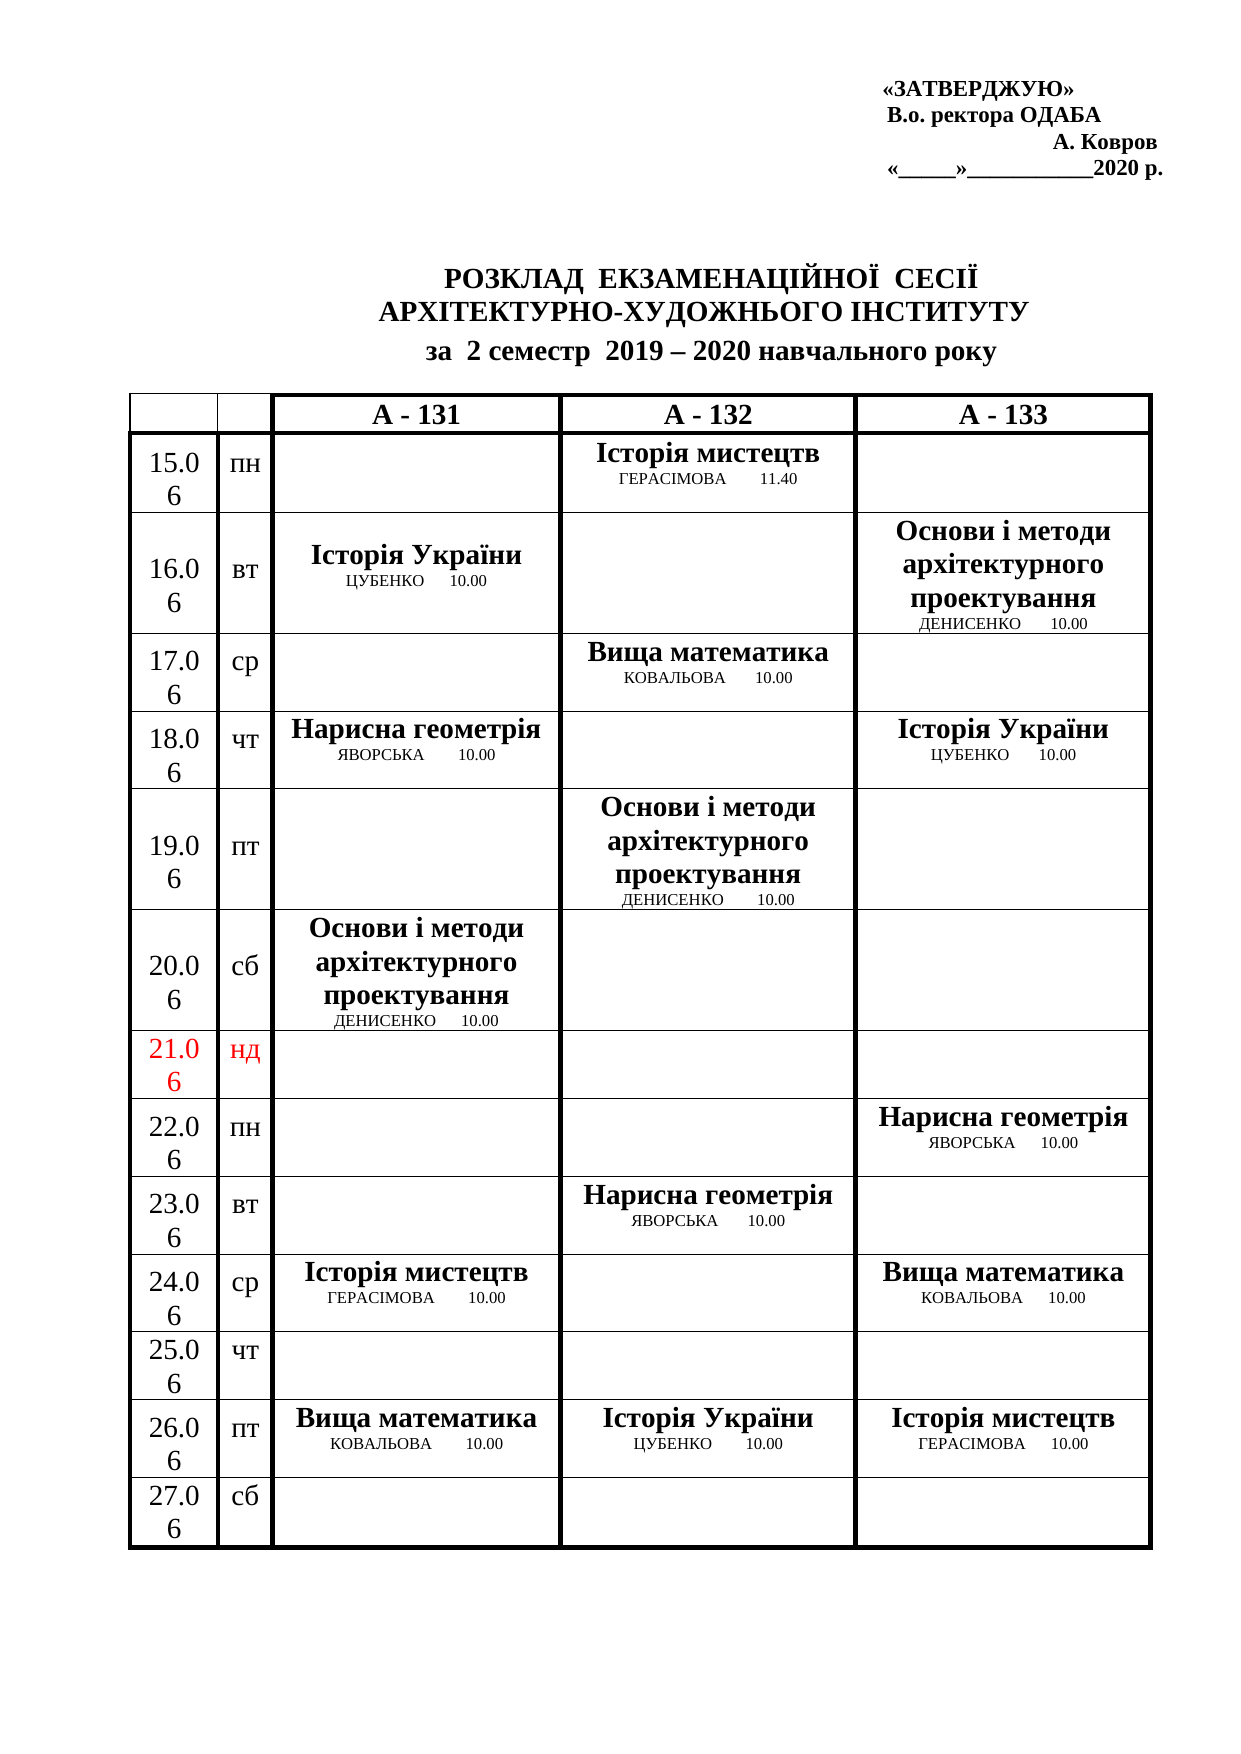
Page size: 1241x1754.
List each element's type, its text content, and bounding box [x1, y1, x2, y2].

text А. Ковров [75, 128, 1165, 154]
table_cell [275, 1099, 558, 1176]
table_header А - 131 [275, 397, 558, 431]
table_cell [858, 1177, 1148, 1253]
table_cell 17.06 [132, 634, 216, 711]
table_cell Вища математика КОВАЛЬОВА 10.00 [563, 634, 853, 711]
table_cell [858, 634, 1148, 711]
table_cell чт [220, 712, 270, 788]
table_cell 21.06 [132, 1031, 216, 1098]
table_cell 27.06 [132, 1478, 216, 1545]
table_cell пн [220, 435, 270, 512]
text В.о. ректора ОДАБА [75, 101, 1165, 128]
table_cell [563, 1332, 853, 1399]
table_cell [275, 1177, 558, 1253]
table_cell 24.06 [132, 1255, 216, 1331]
table_header А - 133 [858, 397, 1148, 431]
text за 2 семестр 2019 – 2020 навчального року [75, 333, 1165, 367]
table_cell сб [220, 910, 270, 1030]
table_header А - 132 [563, 397, 853, 431]
table_cell Вища математика КОВАЛЬОВА 10.00 [275, 1400, 558, 1477]
table_cell вт [220, 1177, 270, 1253]
table_cell [563, 1478, 853, 1545]
table_cell [563, 910, 853, 1030]
table_cell 18.06 [132, 712, 216, 788]
table_cell 15.06 [132, 435, 216, 512]
table_cell [858, 435, 1148, 512]
table_cell вт [220, 513, 270, 633]
table_cell [275, 1332, 558, 1399]
table_header [218, 394, 270, 431]
table_cell [275, 1478, 558, 1545]
table_cell [275, 789, 558, 909]
table_cell 20.06 [132, 910, 216, 1030]
table_cell [275, 634, 558, 711]
table_cell [275, 435, 558, 512]
text «_____»___________2020 р. [75, 154, 1165, 180]
table_cell 22.06 [132, 1099, 216, 1176]
table_cell пн [220, 1099, 270, 1176]
table_cell Історія мистецтв ГЕРАСІМОВА 10.00 [858, 1400, 1148, 1477]
table_cell ср [220, 634, 270, 711]
table_cell Історія України ЦУБЕНКО 10.00 [275, 513, 558, 633]
table_cell [858, 1031, 1148, 1098]
text АРХІТЕКТУРНО-ХУДОЖНЬОГО ІНСТИТУТУ [75, 294, 1165, 328]
table_cell [858, 1332, 1148, 1399]
table_cell [563, 1031, 853, 1098]
table_cell Історія України ЦУБЕНКО 10.00 [858, 712, 1148, 788]
table_cell нд [220, 1031, 270, 1098]
table_cell [858, 789, 1148, 909]
table_cell [563, 1099, 853, 1176]
table_cell 23.06 [132, 1177, 216, 1253]
table_cell Історія мистецтв ГЕРАСІМОВА 10.00 [275, 1255, 558, 1331]
table_cell Історія мистецтв ГЕРАСІМОВА 11.40 [563, 435, 853, 512]
table_cell [858, 1478, 1148, 1545]
table_cell 16.06 [132, 513, 216, 633]
table_cell сб [220, 1478, 270, 1545]
table_cell [858, 910, 1148, 1030]
text «ЗАТВЕРДЖУЮ» [75, 75, 1165, 101]
table_cell [563, 712, 853, 788]
table_cell Нарисна геометрія ЯВОРСЬКА 10.00 [858, 1099, 1148, 1176]
table_cell 19.06 [132, 789, 216, 909]
table_cell 25.06 [132, 1332, 216, 1399]
table_cell пт [220, 789, 270, 909]
table_cell 26.06 [132, 1400, 216, 1477]
table_cell чт [220, 1332, 270, 1399]
table_header [131, 394, 217, 431]
table_cell Основи і методи архітектурного проектування ДЕНИСЕНКО 10.00 [563, 789, 853, 909]
table_cell ср [220, 1255, 270, 1331]
table_cell [563, 1255, 853, 1331]
table_cell Нарисна геометрія ЯВОРСЬКА 10.00 [275, 712, 558, 788]
table_cell Основи і методи архітектурного проектування ДЕНИСЕНКО 10.00 [858, 513, 1148, 633]
text РОЗКЛАД ЕКЗАМЕНАЦІЙНОЇ СЕСІЇ [75, 261, 1165, 294]
table_cell Основи і методи архітектурного проектування ДЕНИСЕНКО 10.00 [275, 910, 558, 1030]
table_cell [275, 1031, 558, 1098]
table_cell Нарисна геометрія ЯВОРСЬКА 10.00 [563, 1177, 853, 1253]
table_cell Історія України ЦУБЕНКО 10.00 [563, 1400, 853, 1477]
table_cell [563, 513, 853, 633]
table_cell Вища математика КОВАЛЬОВА 10.00 [858, 1255, 1148, 1331]
table_cell пт [220, 1400, 270, 1477]
